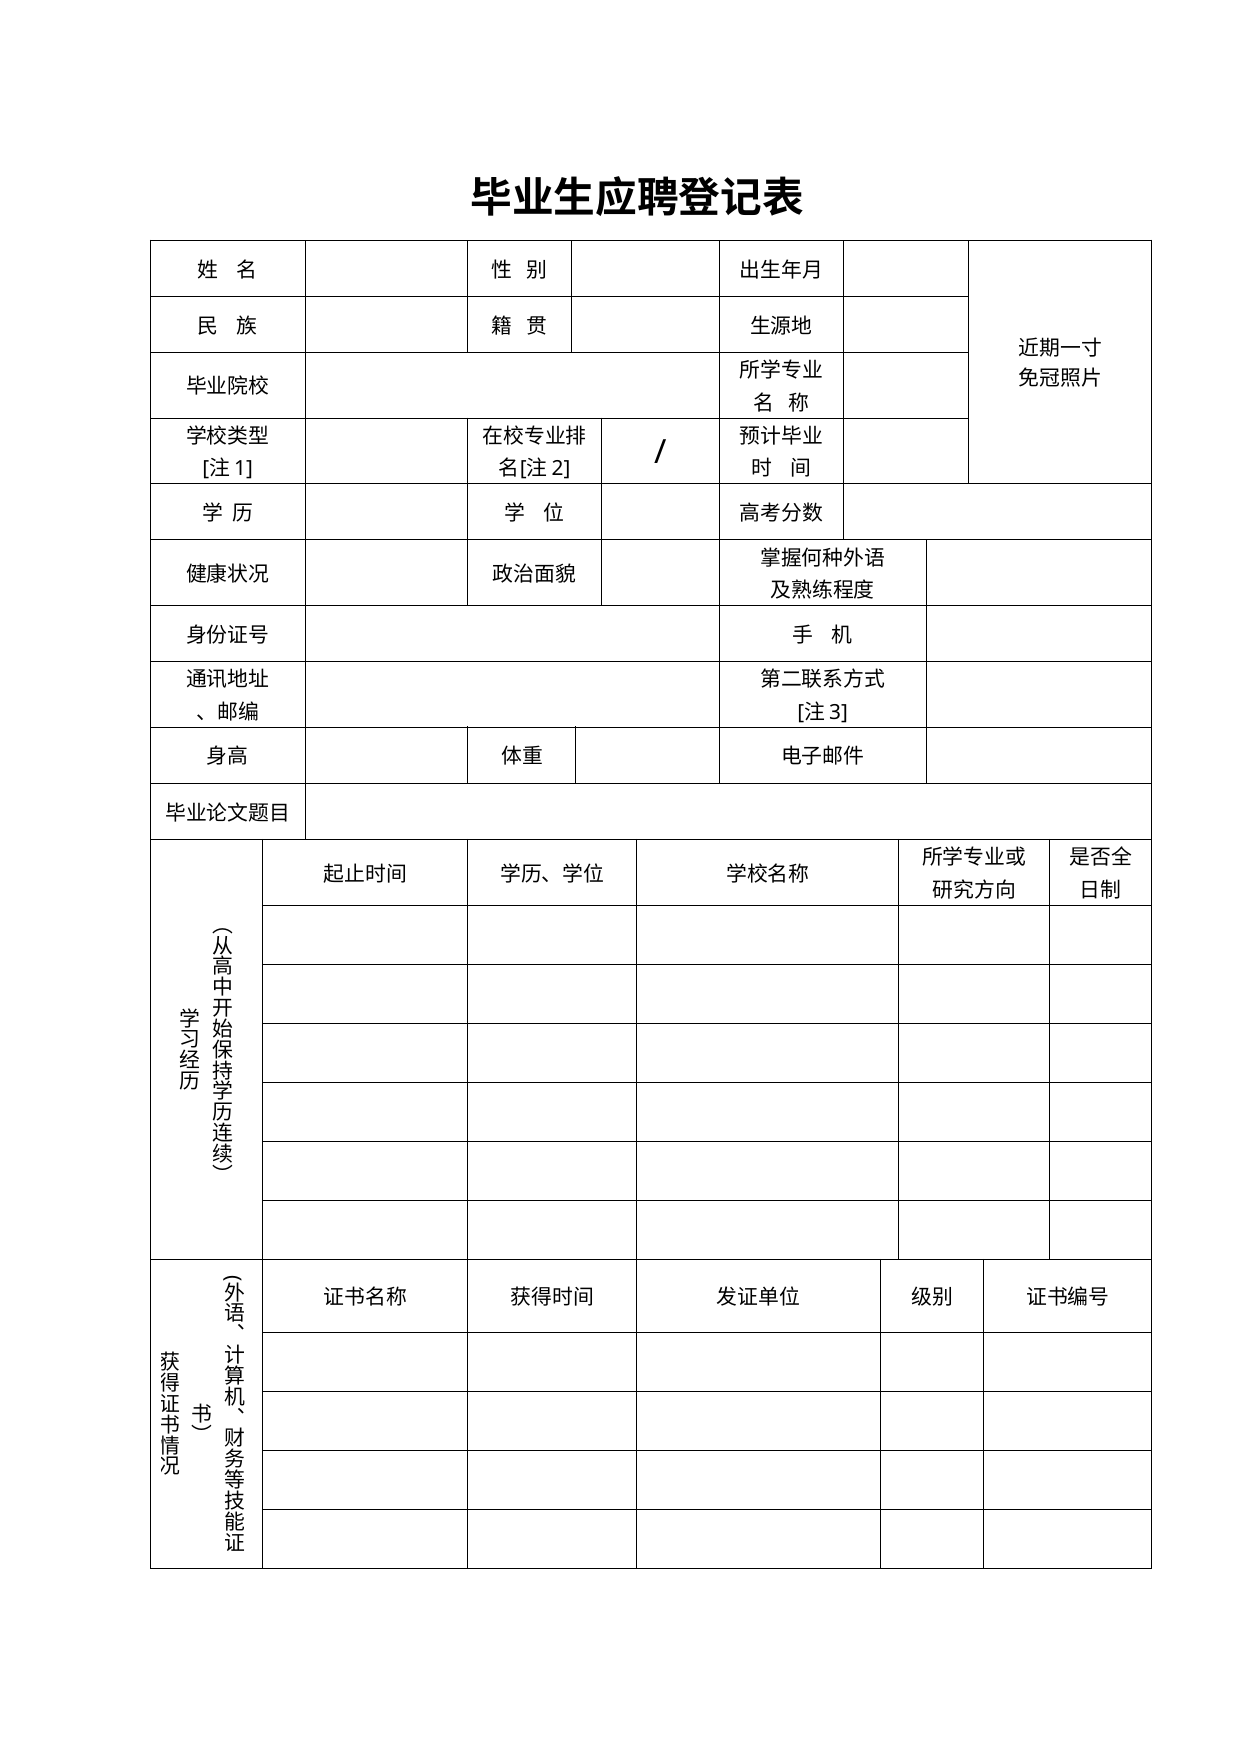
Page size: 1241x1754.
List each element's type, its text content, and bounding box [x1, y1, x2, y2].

table_header [572, 241, 719, 296]
table_cell [306, 728, 467, 783]
table_cell 学校类型 [注1] [151, 419, 305, 483]
table_cell 通讯地址 、邮编 [151, 662, 305, 726]
table_cell 毕业论文题目 [151, 784, 305, 839]
table_header 性 别 [468, 241, 571, 296]
table_cell （从高中开始保持学历连续） 学习经历 [151, 840, 262, 1259]
table_cell [637, 1083, 898, 1141]
table_cell [263, 1142, 467, 1200]
table_cell 掌握何种外语 及熟练程度 [720, 540, 926, 605]
table_cell [899, 1024, 1049, 1082]
table_cell [844, 297, 968, 352]
table_cell 预计毕业时 间 [720, 419, 843, 483]
table_cell [468, 965, 636, 1023]
table_cell [984, 1451, 1151, 1509]
table_cell [881, 1451, 983, 1509]
table_cell 是否全日制 [1050, 840, 1151, 904]
table_cell [468, 1451, 636, 1509]
table_cell [263, 1333, 467, 1391]
table_cell [306, 297, 467, 352]
table_cell [263, 1083, 467, 1141]
table_cell 体重 [468, 728, 575, 783]
table_cell [899, 906, 1049, 963]
table_cell [881, 1392, 983, 1450]
table_cell [1050, 906, 1151, 963]
table_cell [899, 965, 1049, 1023]
table_cell [263, 1024, 467, 1082]
table_cell [306, 353, 719, 417]
table_cell 身份证号 [151, 606, 305, 661]
table_cell [927, 540, 1151, 605]
table_cell [306, 662, 719, 726]
table_cell [881, 1510, 983, 1568]
table_cell [881, 1333, 983, 1391]
table_cell [899, 1083, 1049, 1141]
table_cell 证书编号 [984, 1260, 1151, 1332]
table_cell 第二联系方式 [注3] [720, 662, 926, 726]
table_cell 学校名称 [637, 840, 898, 904]
table_header 姓 名 [151, 241, 305, 296]
table_cell [844, 353, 968, 417]
table_cell 所学专业或 研究方向 [899, 840, 1049, 904]
table_cell [306, 419, 467, 483]
table_cell 学 位 [468, 484, 601, 539]
table_cell 获得时间 [468, 1260, 636, 1332]
table_cell [984, 1392, 1151, 1450]
table_header [306, 241, 467, 296]
table_cell [984, 1333, 1151, 1391]
table_cell [637, 1201, 898, 1259]
table_cell 手 机 [720, 606, 926, 661]
table_cell [468, 1083, 636, 1141]
table_cell 身高 [151, 728, 305, 783]
table_cell [572, 297, 719, 352]
table_cell [468, 1392, 636, 1450]
table_cell [306, 484, 467, 539]
table_cell [306, 784, 1151, 839]
table_cell 毕业院校 [151, 353, 305, 417]
table_cell 学历、学位 [468, 840, 636, 904]
table_cell 级别 [881, 1260, 983, 1332]
table_header 近期一寸 免冠照片 [969, 241, 1151, 483]
table_cell [637, 1510, 880, 1568]
table_cell [637, 965, 898, 1023]
table_cell [637, 1451, 880, 1509]
table_cell [468, 906, 636, 963]
table_cell 学 历 [151, 484, 305, 539]
table_cell [637, 1392, 880, 1450]
table_cell [984, 1510, 1151, 1568]
table_cell 高考分数 [720, 484, 843, 539]
table_cell [1050, 965, 1151, 1023]
table_cell (外语、计算机、财务等技能证书） 获得证书情况 [151, 1260, 262, 1568]
text 毕业生应聘登记表 [169, 162, 1105, 227]
table_cell [1050, 1201, 1151, 1259]
table_cell 在校专业排名[注2] [468, 419, 601, 483]
table_cell [602, 540, 719, 605]
table_cell [637, 906, 898, 963]
table_cell [306, 606, 719, 661]
table_cell [306, 540, 467, 605]
table_cell [844, 419, 968, 483]
table_cell [637, 1142, 898, 1200]
table_cell [637, 1024, 898, 1082]
table_cell 健康状况 [151, 540, 305, 605]
table_cell [468, 1024, 636, 1082]
table_cell 电子邮件 [720, 728, 926, 783]
table_cell [468, 1333, 636, 1391]
table_cell 发证单位 [637, 1260, 880, 1332]
table_cell [263, 1201, 467, 1259]
table_cell 证书名称 [263, 1260, 467, 1332]
table_cell [637, 1333, 880, 1391]
table_cell 所学专业 名 称 [720, 353, 843, 417]
table_header 出生年月 [720, 241, 843, 296]
table_cell [1050, 1142, 1151, 1200]
table_cell [927, 606, 1151, 661]
table_cell [602, 484, 719, 539]
table_cell [468, 1142, 636, 1200]
table_cell 生源地 [720, 297, 843, 352]
table_cell [263, 1392, 467, 1450]
table_cell [576, 728, 719, 783]
table_cell [468, 1510, 636, 1568]
table_cell [899, 1201, 1049, 1259]
table_cell [927, 662, 1151, 726]
table_cell / [602, 419, 719, 483]
table_cell [263, 1510, 467, 1568]
table_cell 政治面貌 [468, 540, 601, 605]
table_cell [1050, 1083, 1151, 1141]
table_cell 起止时间 [263, 840, 467, 904]
table_cell [263, 1451, 467, 1509]
table_cell 籍 贯 [468, 297, 571, 352]
table_cell [263, 906, 467, 963]
table_cell [468, 1201, 636, 1259]
table_cell [899, 1142, 1049, 1200]
table_cell [1050, 1024, 1151, 1082]
table_cell 民 族 [151, 297, 305, 352]
table_header [844, 241, 968, 296]
table_cell [263, 965, 467, 1023]
table_cell [927, 728, 1151, 783]
table_cell [844, 484, 1151, 539]
